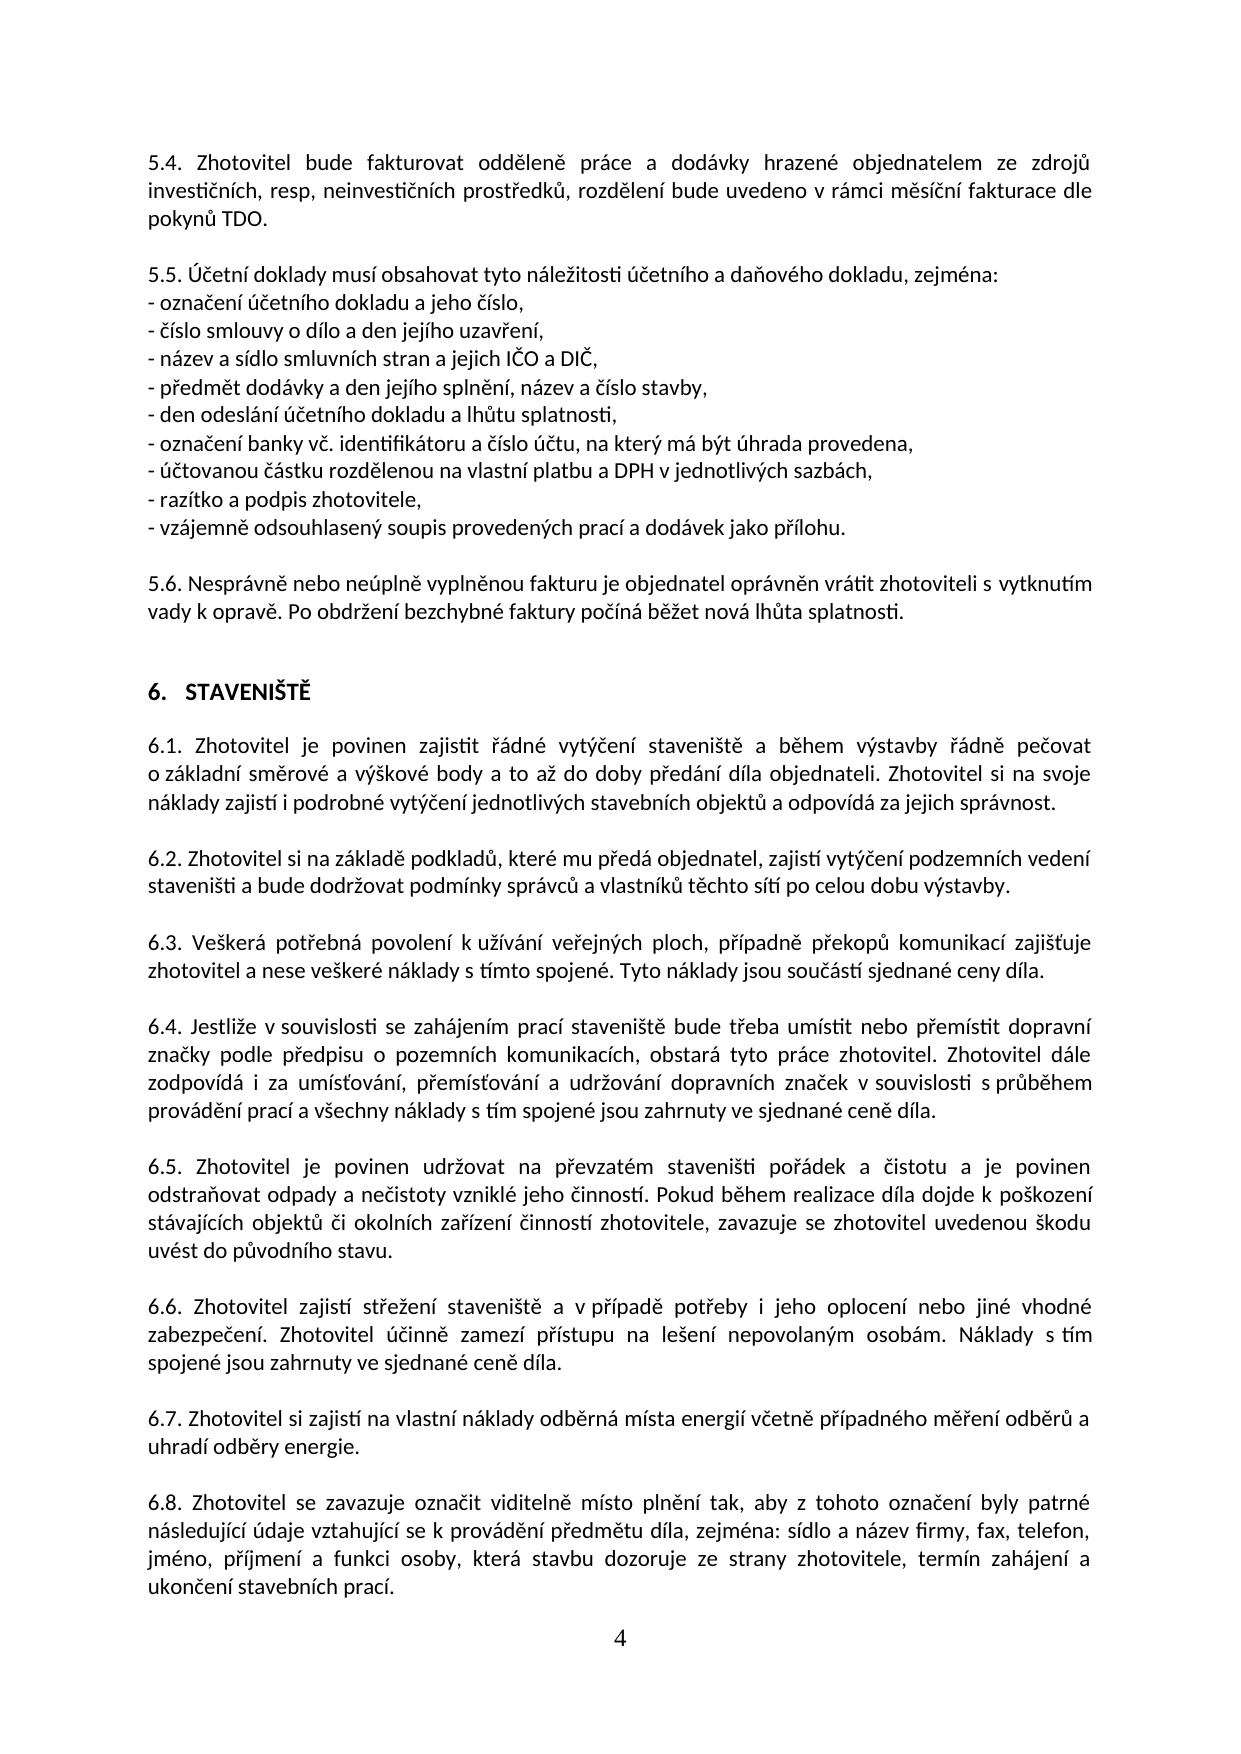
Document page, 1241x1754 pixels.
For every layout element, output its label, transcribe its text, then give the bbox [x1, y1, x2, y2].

text 6.7. Zhotovitel si zajistí na vlastní náklady odběrná místa energií včetně případného měření odběrů a uhradí odběry energie. [148, 1404, 1092, 1460]
text 6.4. Jestliže v souvislosti se zahájením prací staveniště bude třeba umístit nebo přemístit dopravní značky podle předpisu o pozemních komunikacích, obstará tyto práce zhotovitel. Zhotovitel dále zodpovídá i za umísťování, přemísťování a udržování dopravních značek v souvislosti s průběhem provádění prací a všechny náklady s tím spojené jsou zahrnuty ve sjednané ceně díla. [148, 1012, 1092, 1124]
title - účtovanou částku rozdělenou na vlastní platbu a DPH v jednotlivých sazbách, [148, 457, 1092, 485]
text 6.6. Zhotovitel zajistí střežení staveniště a v případě potřeby i jeho oplocení nebo jiné vhodné zabezpečení. Zhotovitel účinně zamezí přístupu na lešení nepovolaným osobám. Náklady s tím spojené jsou zahrnuty ve sjednané ceně díla. [148, 1292, 1092, 1376]
title - předmět dodávky a den jejího splnění, název a číslo stavby, [148, 373, 1092, 401]
text 5.6. Nesprávně nebo neúplně vyplněnou fakturu je objednatel oprávněn vrátit zhotoviteli s vytknutím vady k opravě. Po obdržení bezchybné faktury počíná běžet nová lhůta splatnosti. [148, 569, 1092, 625]
title - razítko a podpis zhotovitele, [148, 485, 1092, 513]
text 6.3. Veškerá potřebná povolení k užívání veřejných ploch, případně překopů komunikací zajišťuje zhotovitel a nese veškeré náklady s tímto spojené. Tyto náklady jsou součástí sjednané ceny díla. [148, 928, 1092, 984]
text 6.8. Zhotovitel se zavazuje označit viditelně místo plnění tak, aby z tohoto označení byly patrné následující údaje vztahující se k provádění předmětu díla, zejména: sídlo a název firmy, fax, telefon, jméno, příjmení a funkci osoby, která stavbu dozoruje ze strany zhotovitele, termín zahájení a ukončení stavebních prací. [148, 1488, 1092, 1600]
title - číslo smlouvy o dílo a den jejího uzavření, [148, 317, 1092, 344]
title - den odeslání účetního dokladu a lhůtu splatnosti, [148, 401, 1092, 429]
title - označení banky vč. identifikátoru a číslo účtu, na který má být úhrada provedena, [148, 429, 1092, 457]
title - vzájemně odsouhlasený soupis provedených prací a dodávek jako přílohu. [148, 513, 1092, 541]
text 5.4. Zhotovitel bude fakturovat odděleně práce a dodávky hrazené objednatelem ze zdrojů investičních, resp, neinvestičních prostředků, rozdělení bude uvedeno v rámci měsíční fakturace dle pokynů TDO. [148, 148, 1092, 232]
text 6.5. Zhotovitel je povinen udržovat na převzatém staveništi pořádek a čistotu a je povinen odstraňovat odpady a nečistoty vzniklé jeho činností. Pokud během realizace díla dojde k poškození stávajících objektů či okolních zařízení činností zhotovitele, zavazuje se zhotovitel uvedenou škodu uvést do původního stavu. [148, 1152, 1092, 1264]
text 6.2. Zhotovitel si na základě podkladů, které mu předá objednatel, zajistí vytýčení podzemních vedení staveništi a bude dodržovat podmínky správců a vlastníků těchto sítí po celou dobu výstavby. [148, 844, 1092, 900]
title - označení účetního dokladu a jeho číslo, [148, 288, 1092, 317]
subtitle Staveniště [148, 676, 1092, 706]
text 5.5. Účetní doklady musí obsahovat tyto náležitosti účetního a daňového dokladu, zejména: [148, 261, 1092, 288]
text 6.1. Zhotovitel je povinen zajistit řádné vytýčení staveniště a během výstavby řádně pečovat o základní směrové a výškové body a to až do doby předání díla objednateli. Zhotovitel si na svoje náklady zajistí i podrobné vytýčení jednotlivých stavebních objektů a odpovídá za jejich správnost. [148, 732, 1092, 816]
title - název a sídlo smluvních stran a jejich IČO a DIČ, [148, 344, 1092, 373]
